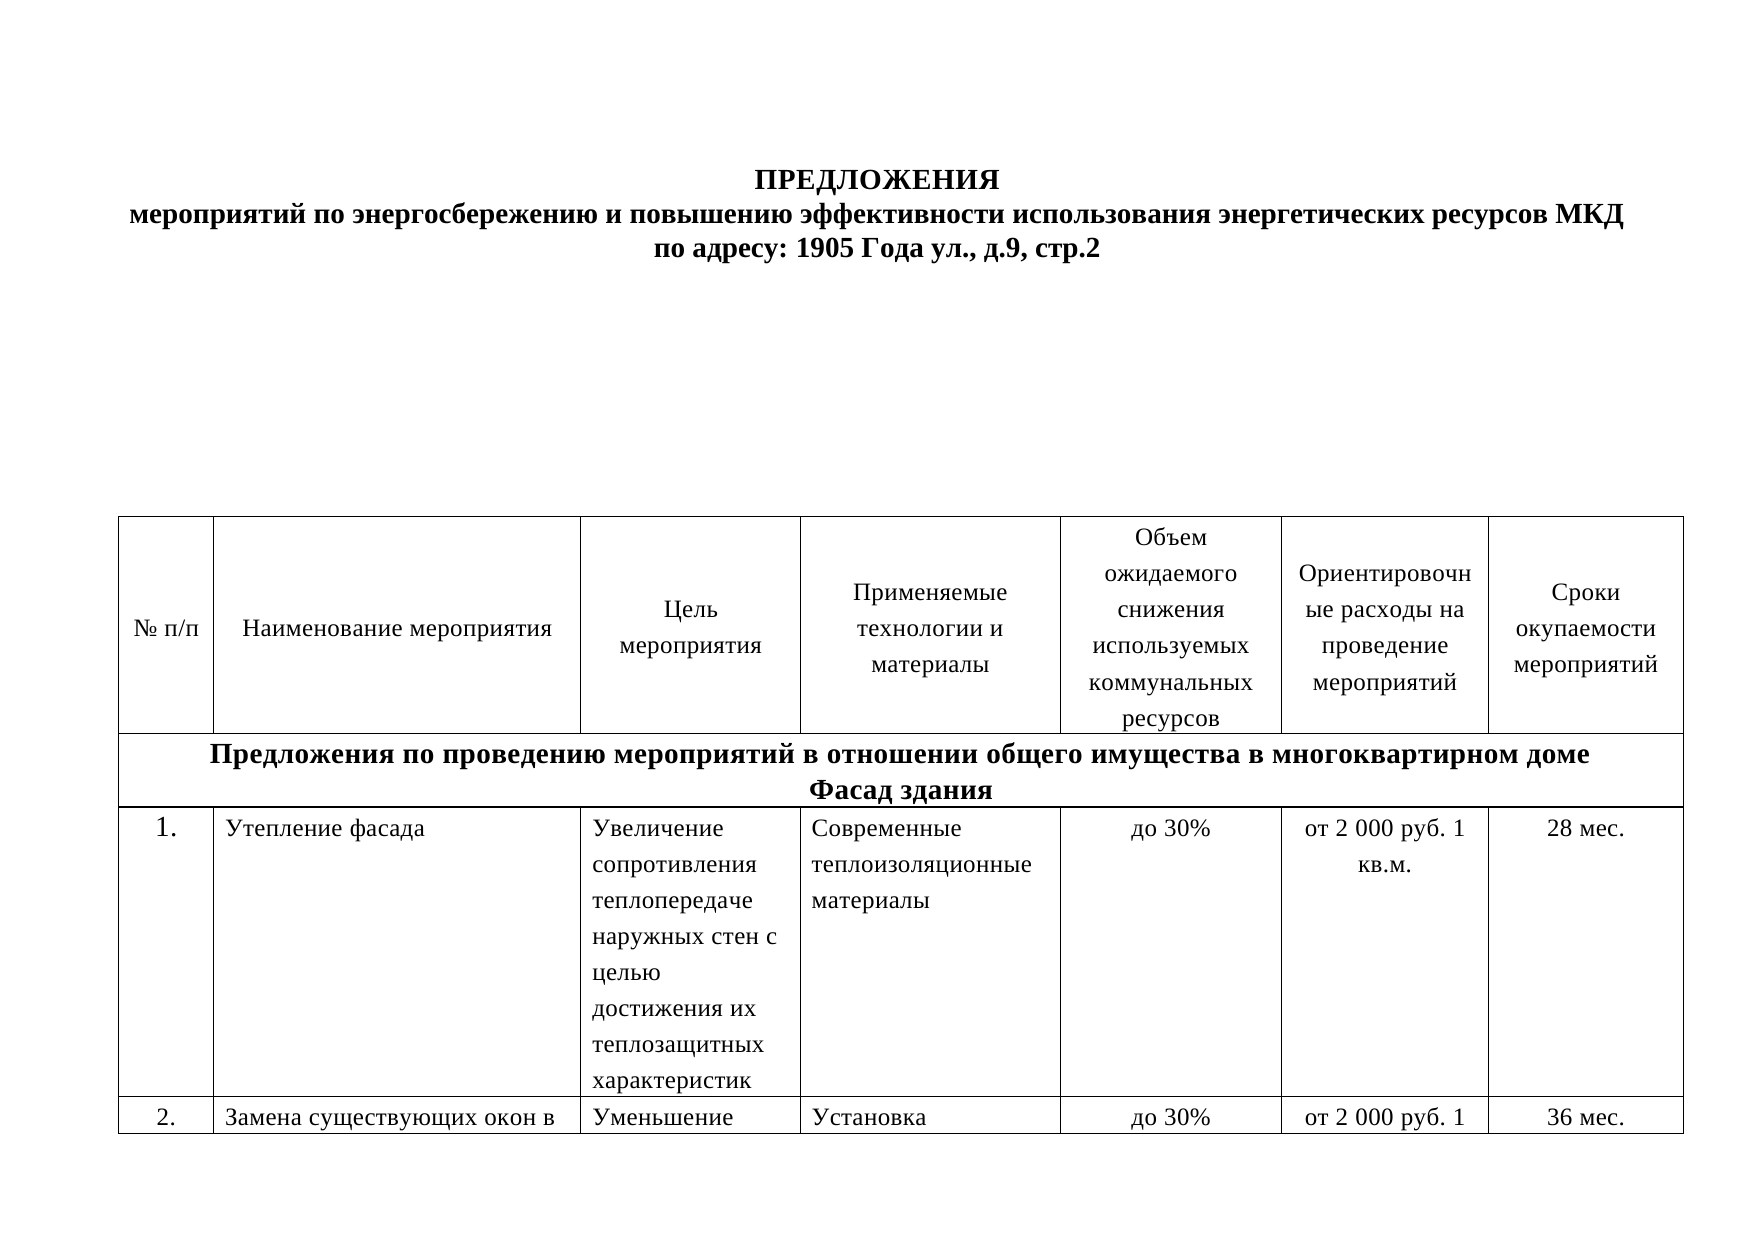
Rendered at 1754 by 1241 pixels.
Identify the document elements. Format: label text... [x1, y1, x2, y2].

table_cell до 30% [1061, 1097, 1281, 1133]
table_header № п/п [119, 517, 213, 733]
text ПРЕДЛОЖЕНИЯ [118, 161, 1636, 197]
table_header Цель мероприятия [581, 517, 800, 733]
text мероприятий по энергосбережению и повышению эффективности использования энергетических ресурсов МКД по адресу: 1905 Года ул., д.9, стр.2 [118, 197, 1636, 264]
table_cell Утепление фасада [214, 808, 580, 1096]
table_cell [214, 1097, 580, 1133]
table_cell Увеличение сопротивления теплопередаче наружных стен с целью достижения их теплозащитных характеристик [581, 808, 800, 1096]
table_header Применяемые технологии и материалы [801, 517, 1060, 733]
table_cell Современные теплоизоляционные материалы [801, 808, 1060, 1096]
table_cell 36 мес. [1489, 1097, 1683, 1133]
table_cell 2. [119, 1097, 213, 1133]
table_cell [581, 1097, 800, 1133]
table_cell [801, 1097, 1060, 1133]
table_cell 28 мес. [1489, 808, 1683, 1096]
table_header Объем ожидаемого снижения используемых коммунальных ресурсов [1061, 517, 1281, 733]
table_cell от 2 000 руб. 1 кв.м. [1282, 808, 1488, 1096]
table_header Ориентировочные расходы на проведение мероприятий [1282, 517, 1488, 733]
table_cell до 30% [1061, 808, 1281, 1096]
table_cell 1. [119, 808, 213, 1096]
table_header Сроки окупаемости мероприятий [1489, 517, 1683, 733]
table_header Наименование мероприятия [214, 517, 580, 733]
table_cell Предложения по проведению мероприятий в отношении общего имущества в многоквартирном доме Фасад здания [119, 734, 1683, 806]
table_cell от 2 000 руб. 1 шт. [1282, 1097, 1488, 1133]
